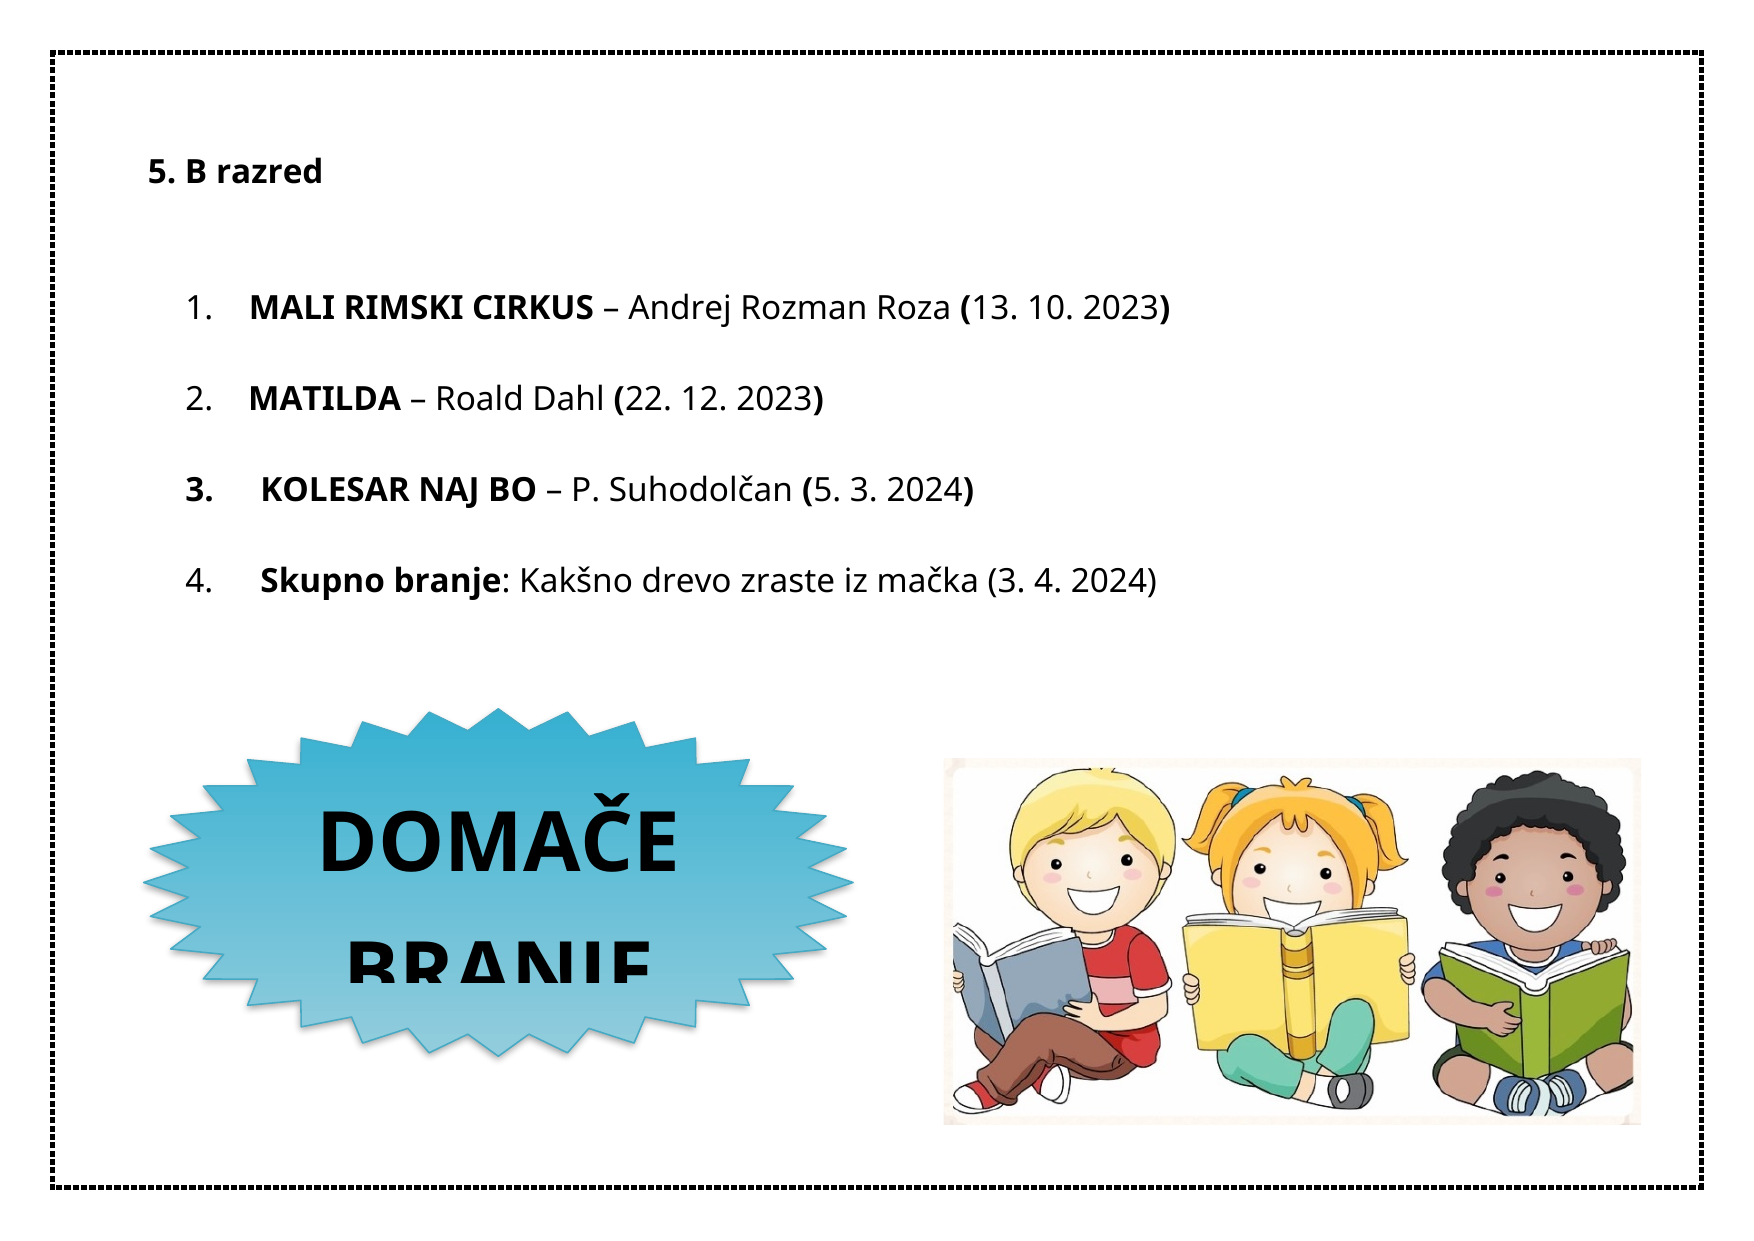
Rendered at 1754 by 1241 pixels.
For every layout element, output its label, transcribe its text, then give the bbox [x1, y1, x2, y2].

list KOLESAR NAJ BO – P. Suhodolčan (5. 3. 2024) [185, 466, 1606, 511]
picture [943, 758, 1642, 1125]
list Skupno branje: Kakšno drevo zraste iz mačka (3. 4. 2024) [185, 556, 1606, 602]
list MALI RIMSKI CIRKUS – Andrej Rozman Roza (13. 10. 2023) [185, 284, 1606, 329]
text 5. B razred [148, 148, 1606, 193]
text 2. MATILDA – Roald Dahl (22. 12. 2023) [185, 375, 1606, 420]
